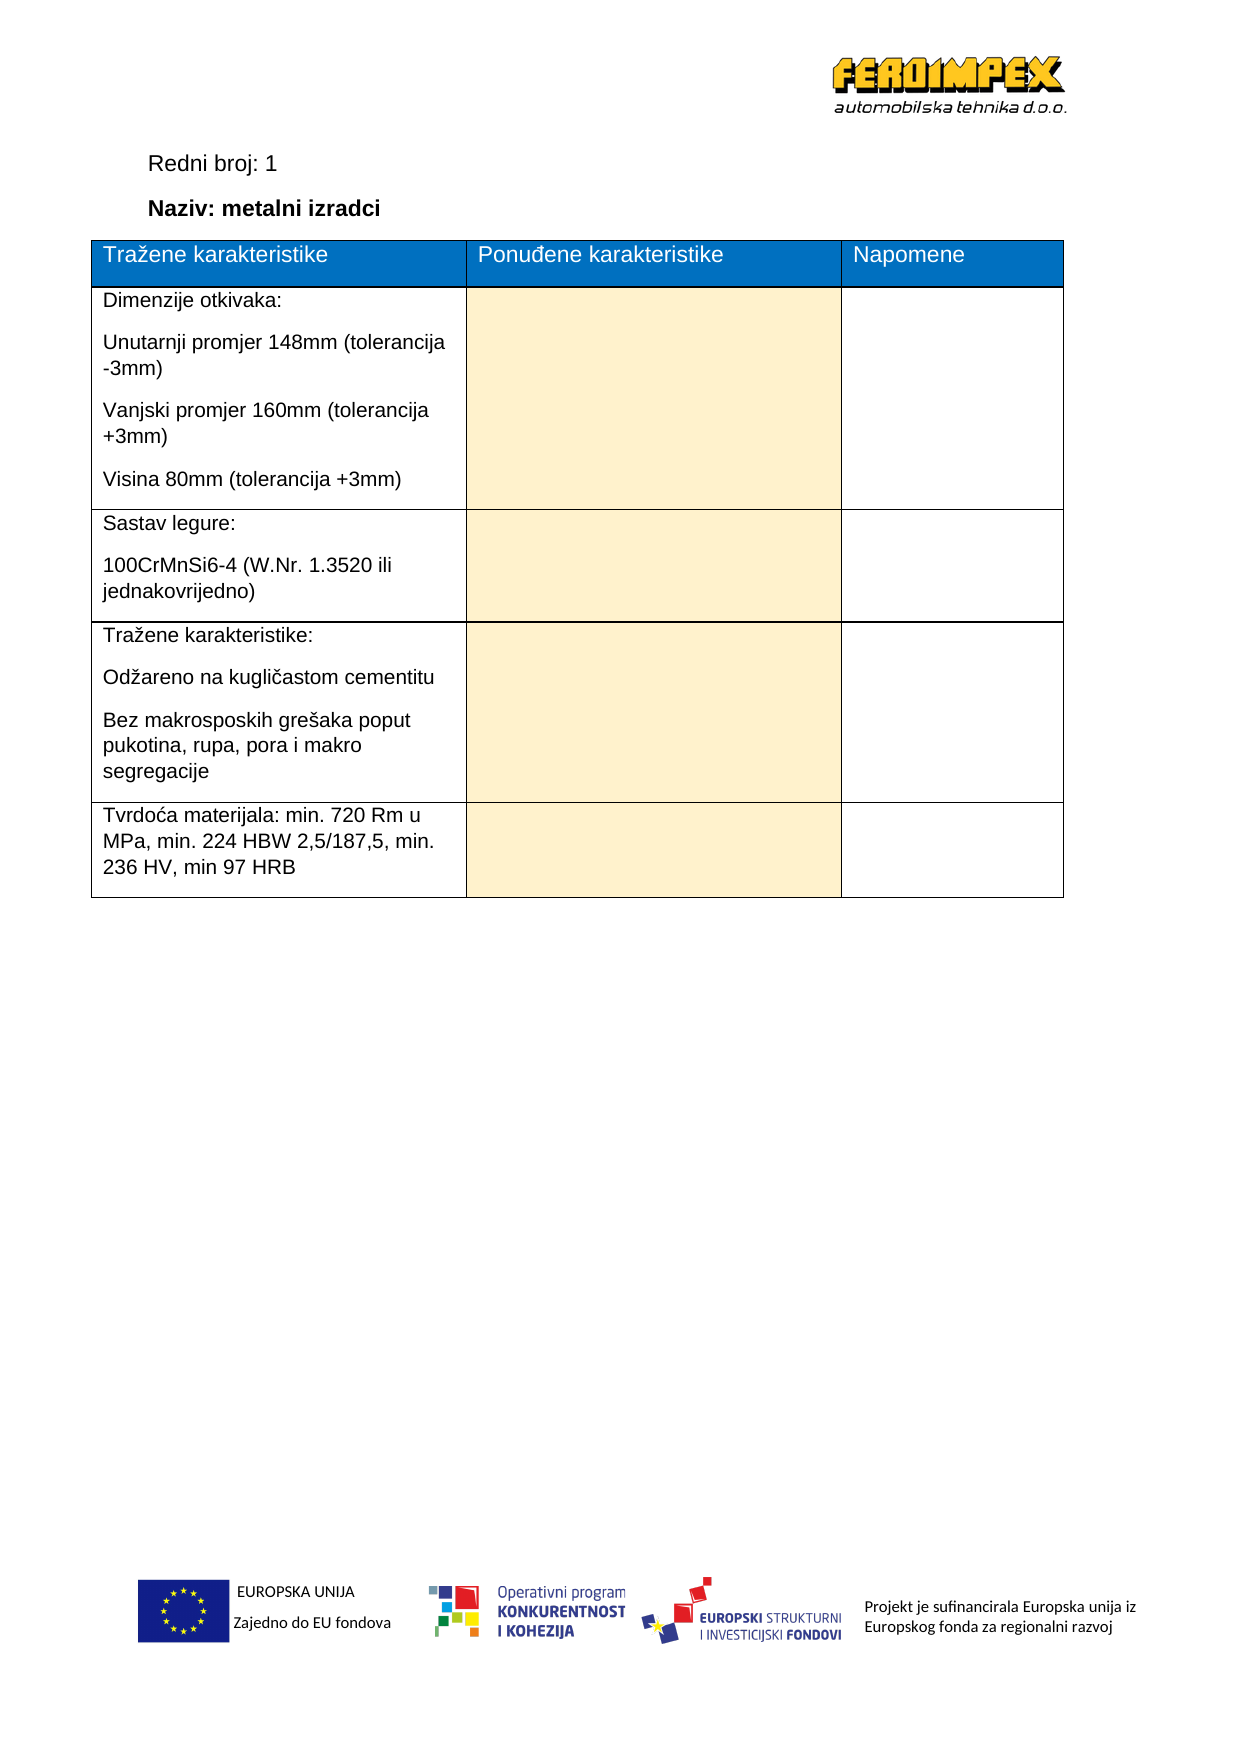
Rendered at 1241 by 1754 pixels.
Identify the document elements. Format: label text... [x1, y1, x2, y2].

table_header Ponuđene karakteristike [467, 241, 841, 286]
picture [818, 44, 1082, 122]
table_cell [842, 623, 1063, 802]
table_cell [467, 510, 841, 621]
table_header Tražene karakteristike [92, 241, 466, 286]
picture [641, 1577, 841, 1644]
table_cell Dimenzije otkivaka: Unutarnji promjer 148mm (tolerancija -3mm) Vanjski promjer 160mm (tolerancija +3mm) Visina 80mm (tolerancija +3mm) [92, 288, 466, 509]
table_cell Tvrdoća materijala: min. 720 Rm u MPa, min. 224 HBW 2,5/187,5, min. 236 HV, min 97 HRB [92, 803, 466, 897]
picture [136, 1579, 231, 1644]
table_cell [842, 288, 1063, 509]
table_header Napomene [842, 241, 1063, 286]
picture [428, 1586, 625, 1639]
table_cell Sastav legure: 100CrMnSi6-4 (W.Nr. 1.3520 ili jednakovrijedno) [92, 510, 466, 621]
table_cell [467, 623, 841, 802]
table_cell [467, 288, 841, 509]
table_cell [842, 803, 1063, 897]
table_cell [842, 510, 1063, 621]
table_cell Tražene karakteristike: Odžareno na kugličastom cementitu Bez makrosposkih grešaka poput pukotina, rupa, pora i makro segregacije [92, 623, 466, 802]
text Naziv: metalni izradci [148, 195, 1093, 222]
text Redni broj: 1 [148, 150, 1093, 176]
table_cell [467, 803, 841, 897]
